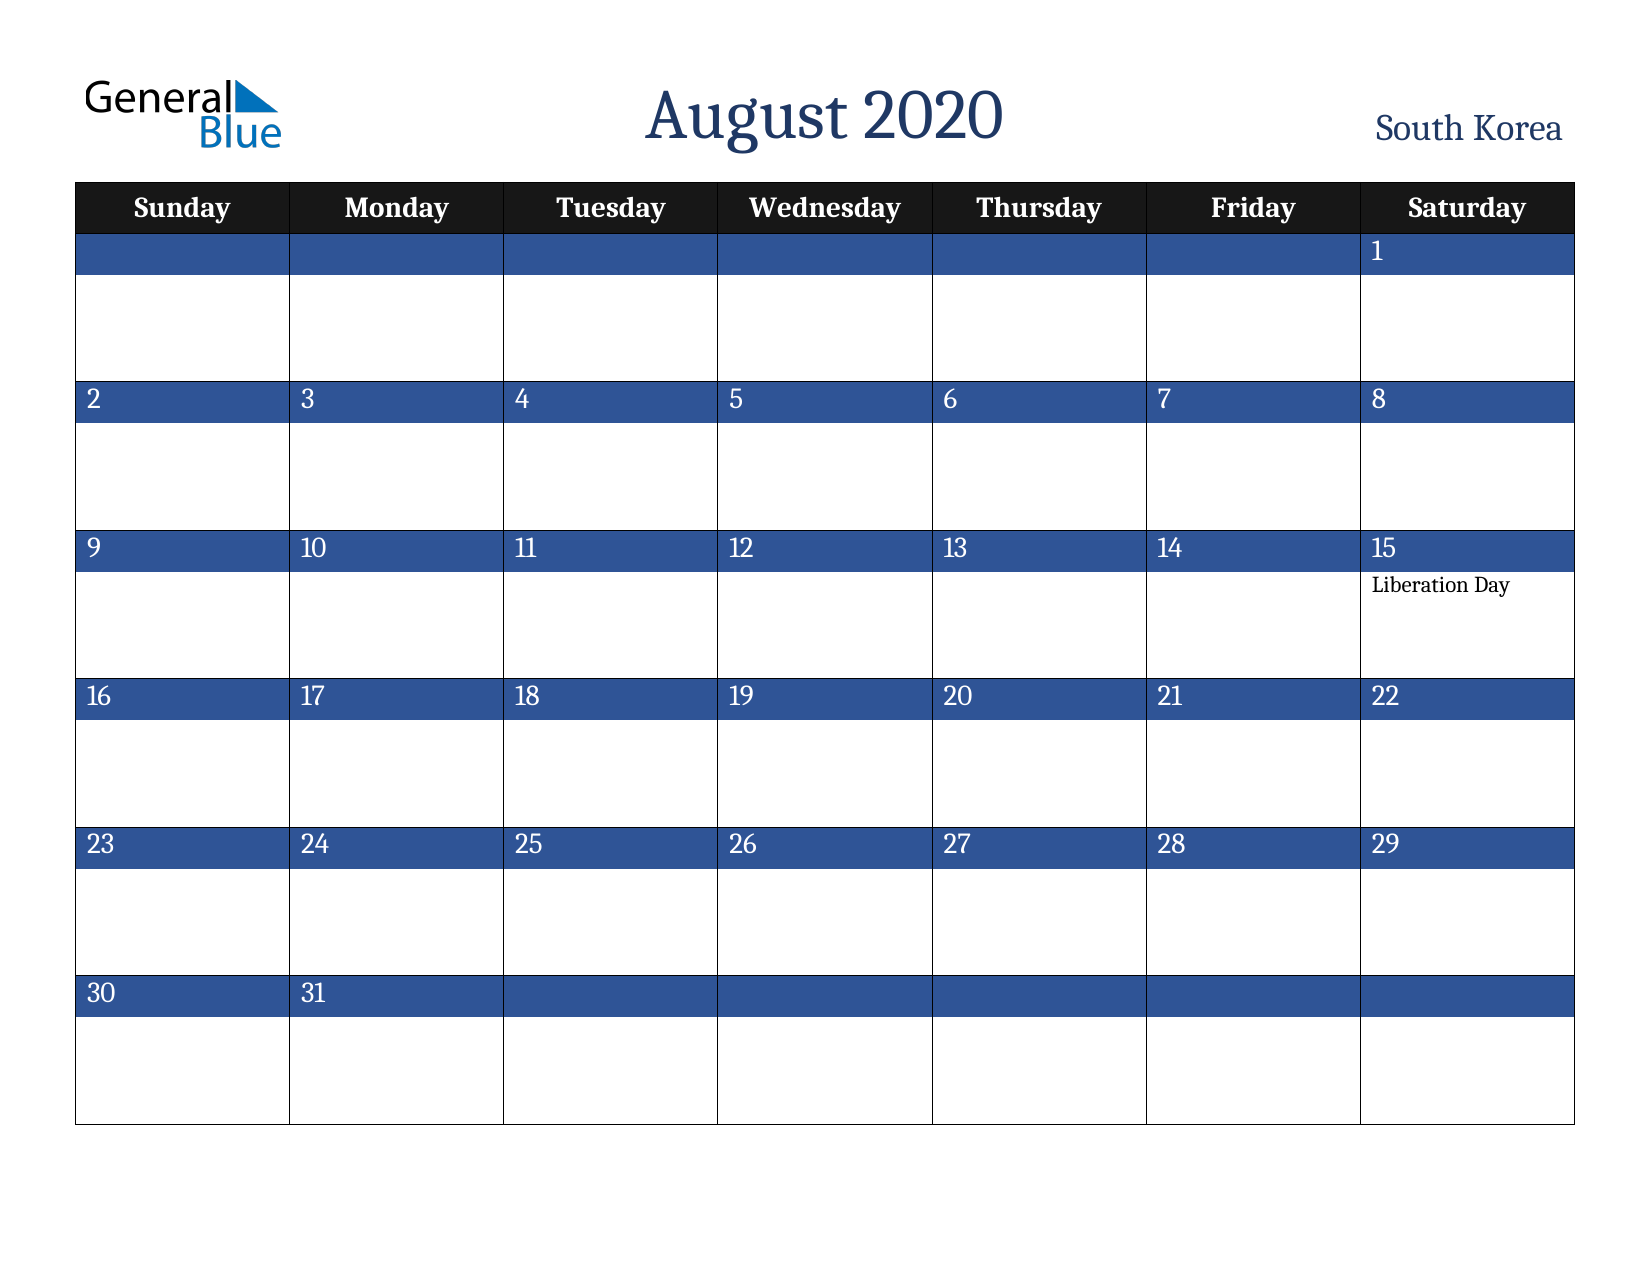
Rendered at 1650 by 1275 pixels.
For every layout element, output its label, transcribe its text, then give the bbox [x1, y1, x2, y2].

table_cell [76, 423, 289, 530]
table_cell 4 [504, 382, 717, 423]
table_cell 2 [76, 382, 289, 423]
table_cell [290, 1017, 503, 1123]
table_cell [1361, 275, 1574, 381]
table_cell [933, 976, 1146, 1017]
table_cell 16 [76, 679, 289, 720]
table_cell [76, 234, 289, 275]
table_cell [1147, 976, 1360, 1017]
table_cell 23 [76, 828, 289, 869]
table_cell [1361, 976, 1574, 1017]
table_cell [718, 1017, 932, 1123]
table_cell [1361, 1017, 1574, 1123]
table_cell [504, 976, 717, 1017]
table_cell [933, 869, 1146, 975]
table_header South Korea [1146, 75, 1574, 182]
table_cell 10 [290, 531, 503, 572]
table_cell [1147, 572, 1360, 678]
table_cell [933, 1017, 1146, 1123]
table_cell [718, 976, 932, 1017]
table_cell Sunday [76, 183, 289, 233]
table_cell [504, 720, 717, 827]
table_cell Friday [1147, 183, 1360, 233]
table_cell [933, 720, 1146, 827]
table_cell [290, 869, 503, 975]
table_cell 28 [1147, 828, 1360, 869]
table_cell [1147, 1017, 1360, 1123]
table_cell [290, 234, 503, 275]
table_cell 24 [290, 828, 503, 869]
table_cell [933, 275, 1146, 381]
table_cell 19 [718, 679, 932, 720]
table_header [76, 75, 503, 182]
table_cell 21 [1147, 679, 1360, 720]
table_cell 31 [290, 976, 503, 1017]
table_cell 15 [1361, 531, 1574, 572]
picture [86, 80, 281, 148]
table_cell 20 [933, 679, 1146, 720]
table_cell [76, 275, 289, 381]
table_cell [504, 1017, 717, 1123]
table_header August 2020 [504, 75, 1146, 182]
table_cell [933, 572, 1146, 678]
table_cell 26 [718, 828, 932, 869]
table_cell [290, 275, 503, 381]
table_cell 13 [933, 531, 1146, 572]
table_cell 5 [718, 382, 932, 423]
table_cell 3 [290, 382, 503, 423]
table_cell [290, 423, 503, 530]
table_cell 7 [1147, 382, 1360, 423]
table_cell 18 [504, 679, 717, 720]
table_cell [1147, 720, 1360, 827]
table_cell [76, 720, 289, 827]
table_cell [76, 1017, 289, 1123]
table_cell [718, 275, 932, 381]
table_cell 11 [504, 531, 717, 572]
table_cell [290, 572, 503, 678]
table_cell Liberation Day [1361, 572, 1574, 678]
table_cell 27 [933, 828, 1146, 869]
table_cell [76, 572, 289, 678]
table_cell [718, 423, 932, 530]
table_cell 17 [290, 679, 503, 720]
table_cell [1361, 423, 1574, 530]
table_cell [504, 572, 717, 678]
table_cell [290, 720, 503, 827]
table_cell Tuesday [504, 183, 717, 233]
table_cell [504, 423, 717, 530]
table_cell [504, 275, 717, 381]
table_cell [76, 869, 289, 975]
table_cell Wednesday [718, 183, 932, 233]
table_cell [718, 234, 932, 275]
table_cell Thursday [933, 183, 1146, 233]
table_cell Saturday [1361, 183, 1574, 233]
table_cell [1361, 720, 1574, 827]
table_cell 9 [76, 531, 289, 572]
table_cell [504, 234, 717, 275]
table_cell 6 [933, 382, 1146, 423]
table_cell [718, 572, 932, 678]
table_cell 1 [1361, 234, 1574, 275]
table_cell 22 [1361, 679, 1574, 720]
table_cell [1147, 234, 1360, 275]
table_cell 8 [1361, 382, 1574, 423]
table_cell 25 [504, 828, 717, 869]
table_cell [933, 234, 1146, 275]
table_cell [933, 423, 1146, 530]
table_cell Monday [290, 183, 503, 233]
table_cell [504, 869, 717, 975]
table_cell [1147, 869, 1360, 975]
table_cell [1147, 275, 1360, 381]
table_cell [1361, 869, 1574, 975]
table_cell 14 [1147, 531, 1360, 572]
table_cell 12 [718, 531, 932, 572]
table_cell [1147, 423, 1360, 530]
table_cell [718, 720, 932, 827]
table_cell 30 [76, 976, 289, 1017]
table_cell 29 [1361, 828, 1574, 869]
table_cell [718, 869, 932, 975]
